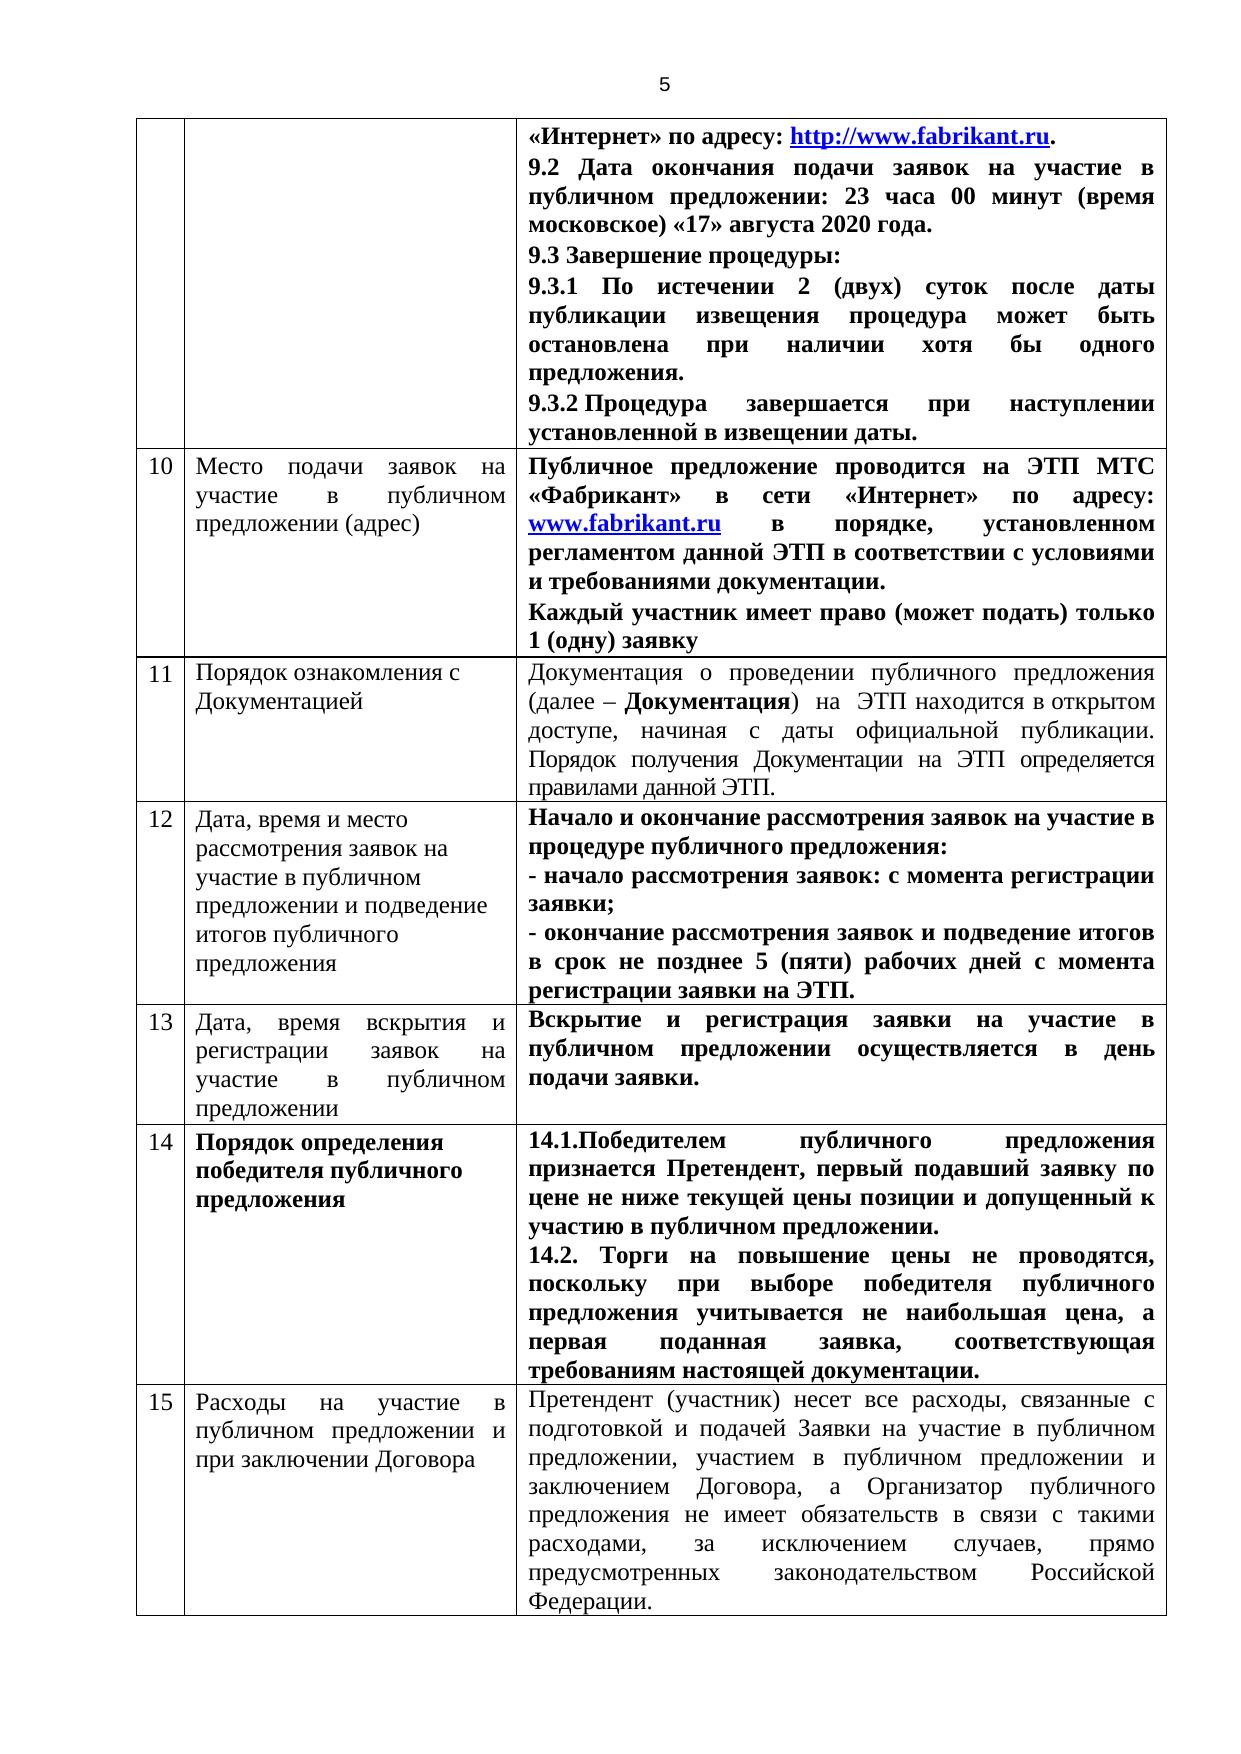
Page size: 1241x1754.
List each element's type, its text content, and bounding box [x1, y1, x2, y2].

table_cell Документация о проведении публичного предложения (далее – Документация) на ЭТП находится в открытом доступе, начиная с даты официальной публикации. Порядок получения Документации на ЭТП определяется правилами данной ЭТП. [517, 658, 1166, 801]
table_cell Порядок определения победителя публичного предложения [185, 1125, 516, 1383]
table_cell 14 [137, 1125, 184, 1383]
table_cell Начало и окончание рассмотрения заявок на участие в процедуре публичного предложения: - начало рассмотрения заявок: с момента регистрации заявки; - окончание рассмотрения заявок и подведение итогов в срок не позднее 5 (пяти) рабочих дней с момента регистрации заявки на ЭТП. [517, 802, 1166, 1003]
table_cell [185, 119, 516, 448]
table_cell 13 [137, 1005, 184, 1124]
table_cell Дата, время вскрытия и регистрации заявок на участие в публичном предложении [185, 1005, 516, 1124]
table_cell Место подачи заявок на участие в публичном предложении (адрес) [185, 449, 516, 656]
table_cell Вскрытие и регистрация заявки на участие в публичном предложении осуществляется в день подачи заявки. [517, 1005, 1166, 1124]
table_cell 12 [137, 802, 184, 1003]
table_cell Расходы на участие в публичном предложении и при заключении Договора [185, 1385, 516, 1614]
table_cell 11 [137, 658, 184, 801]
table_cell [517, 119, 1166, 448]
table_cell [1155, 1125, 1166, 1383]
table_cell 9 [137, 119, 184, 448]
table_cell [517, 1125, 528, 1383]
table_cell Претендент (участник) несет все расходы, связанные с подготовкой и подачей Заявки на участие в публичном предложении, участием в публичном предложении и заключением Договора, а Организатор публичного предложения не имеет обязательств в связи с такими расходами, за исключением случаев, прямо предусмотренных законодательством Российской Федерации. [517, 1385, 1166, 1614]
table_cell Публичное предложение проводится на ЭТП МТС «Фабрикант» в сети «Интернет» по адресу: www.fabrikant.ru в порядке, установленном регламентом данной ЭТП в соответствии с условиями и требованиями документации. Каждый участник имеет право (может подать) только 1 (одну) заявку [517, 449, 1166, 656]
table_cell Порядок ознакомления с Документацией [185, 658, 516, 801]
table_cell 10 [137, 449, 184, 656]
table_cell Дата, время и место рассмотрения заявок на участие в публичном предложении и подведение итогов публичного предложения [185, 802, 516, 1003]
table_cell 15 [137, 1385, 184, 1614]
